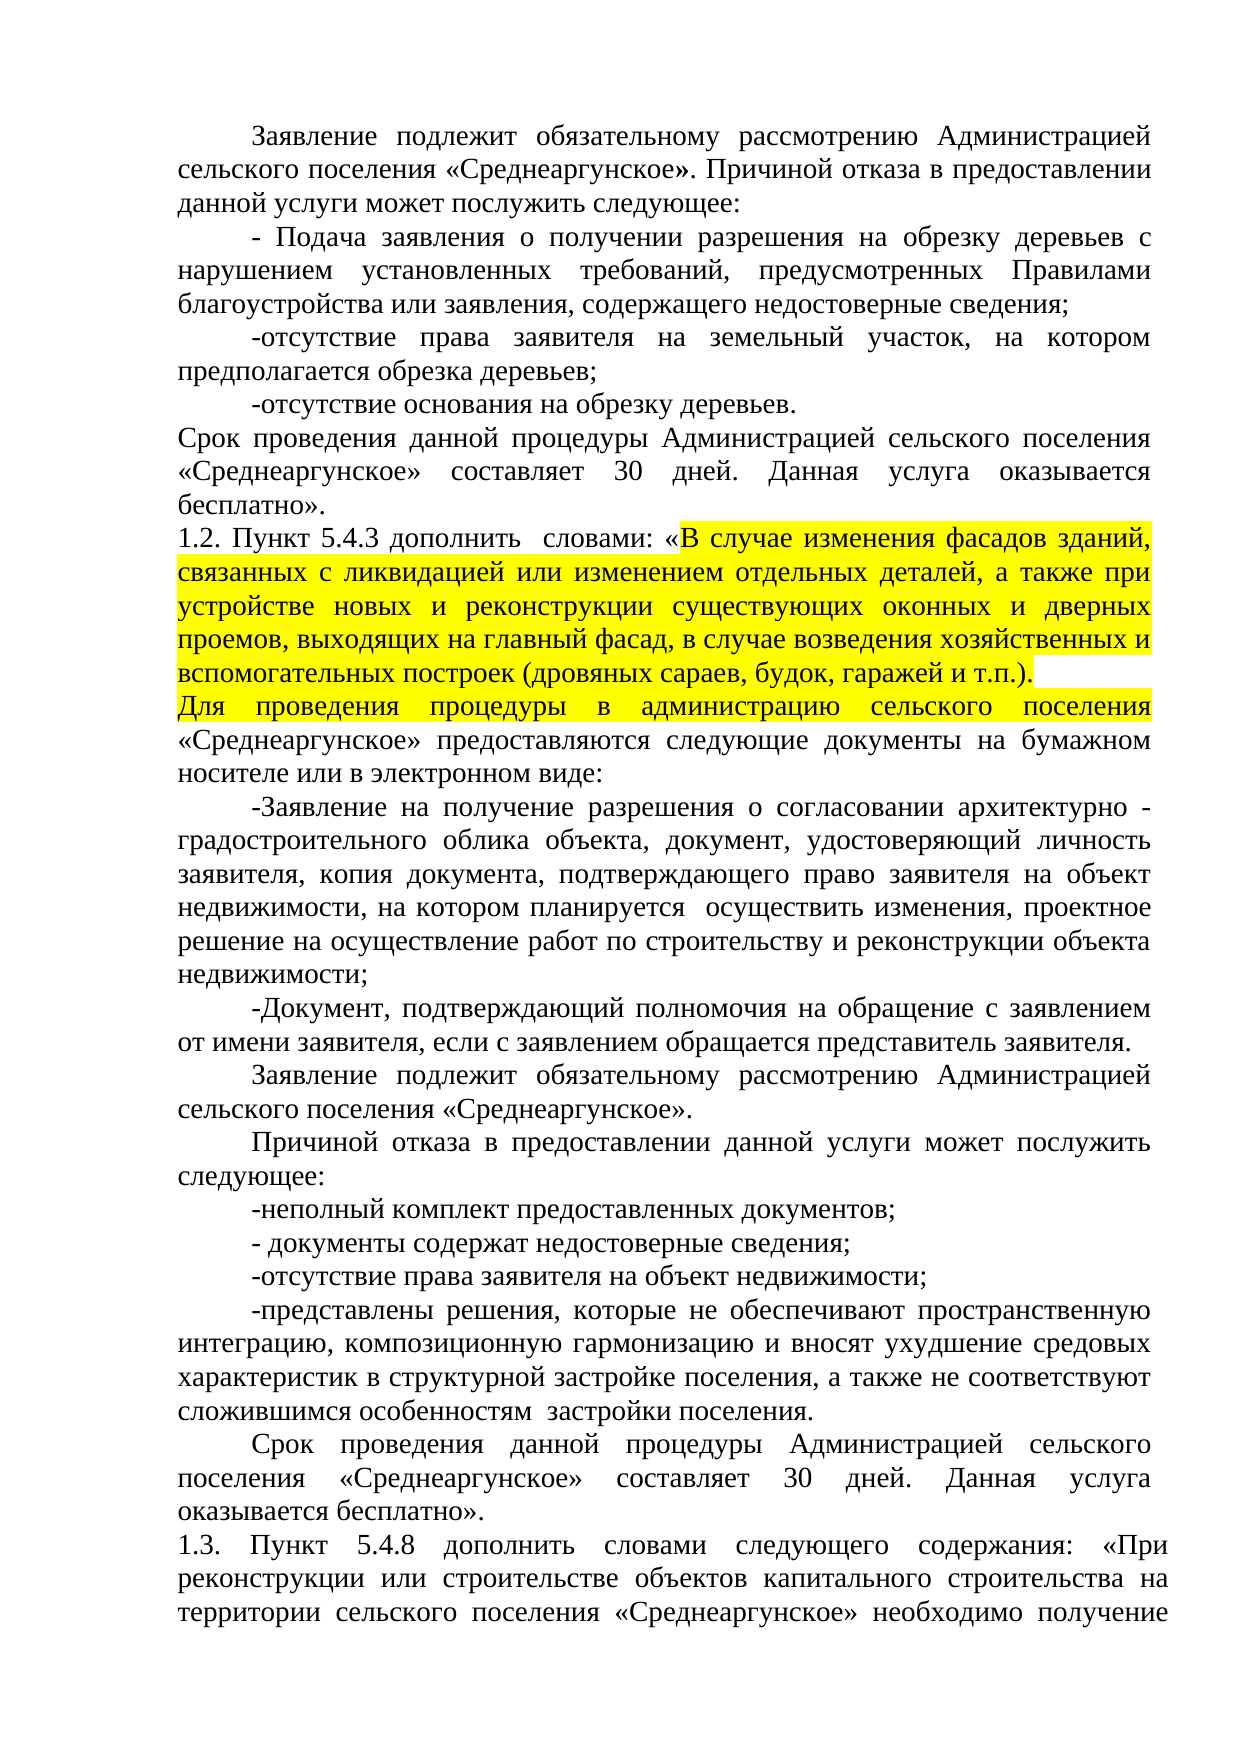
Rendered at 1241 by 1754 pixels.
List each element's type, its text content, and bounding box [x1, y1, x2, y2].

text -Документ, подтверждающий полномочия на обращение с заявлением от имени заявителя, если с заявлением обращается представитель заявителя. [177, 990, 1152, 1057]
text -представлены решения, которые не обеспечивают пространственную интеграцию, композиционную гармонизацию и вносят ухудшение средовых характеристик в структурной застройке поселения, а также не соответствуют сложившимся особенностям застройки поселения. [177, 1292, 1152, 1426]
text -неполный комплект предоставленных документов; [177, 1191, 1152, 1225]
text -отсутствие права заявителя на объект недвижимости; [177, 1258, 1152, 1292]
text Срок проведения данной процедуры Администрацией сельского поселения «Среднеаргунское» составляет 30 дней. Данная услуга оказывается бесплатно». [177, 420, 1152, 521]
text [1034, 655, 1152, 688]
text -Заявление на получение разрешения о согласовании архитектурно - градостроительного облика объекта, документ, удостоверяющий личность заявителя, копия документа, подтверждающего право заявителя на объект недвижимости, на котором планируется осуществить изменения, проектное решение на осуществление работ по строительству и реконструкции объекта недвижимости; [177, 789, 1152, 990]
title -отсутствие основания на обрезку деревьев. [177, 386, 1152, 420]
text - документы содержат недостоверные сведения; [177, 1225, 1152, 1258]
title Заявление подлежит обязательному рассмотрению Администрацией сельского поселения «Среднеаргунское». Причиной отказа в предоставлении данной услуги может послужить следующее: [177, 118, 1152, 219]
title -отсутствие права заявителя на земельный участок, на котором предполагается обрезка деревьев; [177, 319, 1152, 386]
text Срок проведения данной процедуры Администрацией сельского поселения «Среднеаргунское» составляет 30 дней. Данная услуга оказывается бесплатно». [177, 1426, 1152, 1527]
title - Подача заявления о получении разрешения на обрезку деревьев с нарушением установленных требований, предусмотренных Правилами благоустройства или заявления, содержащего недостоверные сведения; [177, 219, 1152, 319]
text Для проведения процедуры в администрацию сельского поселения «Среднеаргунское» предоставляются следующие документы на бумажном носителе или в электронном виде: [177, 722, 1152, 789]
text Причиной отказа в предоставлении данной услуги может послужить следующее: [177, 1124, 1152, 1191]
text Заявление подлежит обязательному рассмотрению Администрацией сельского поселения «Среднеаргунское». [177, 1057, 1152, 1124]
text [177, 1527, 1169, 1627]
